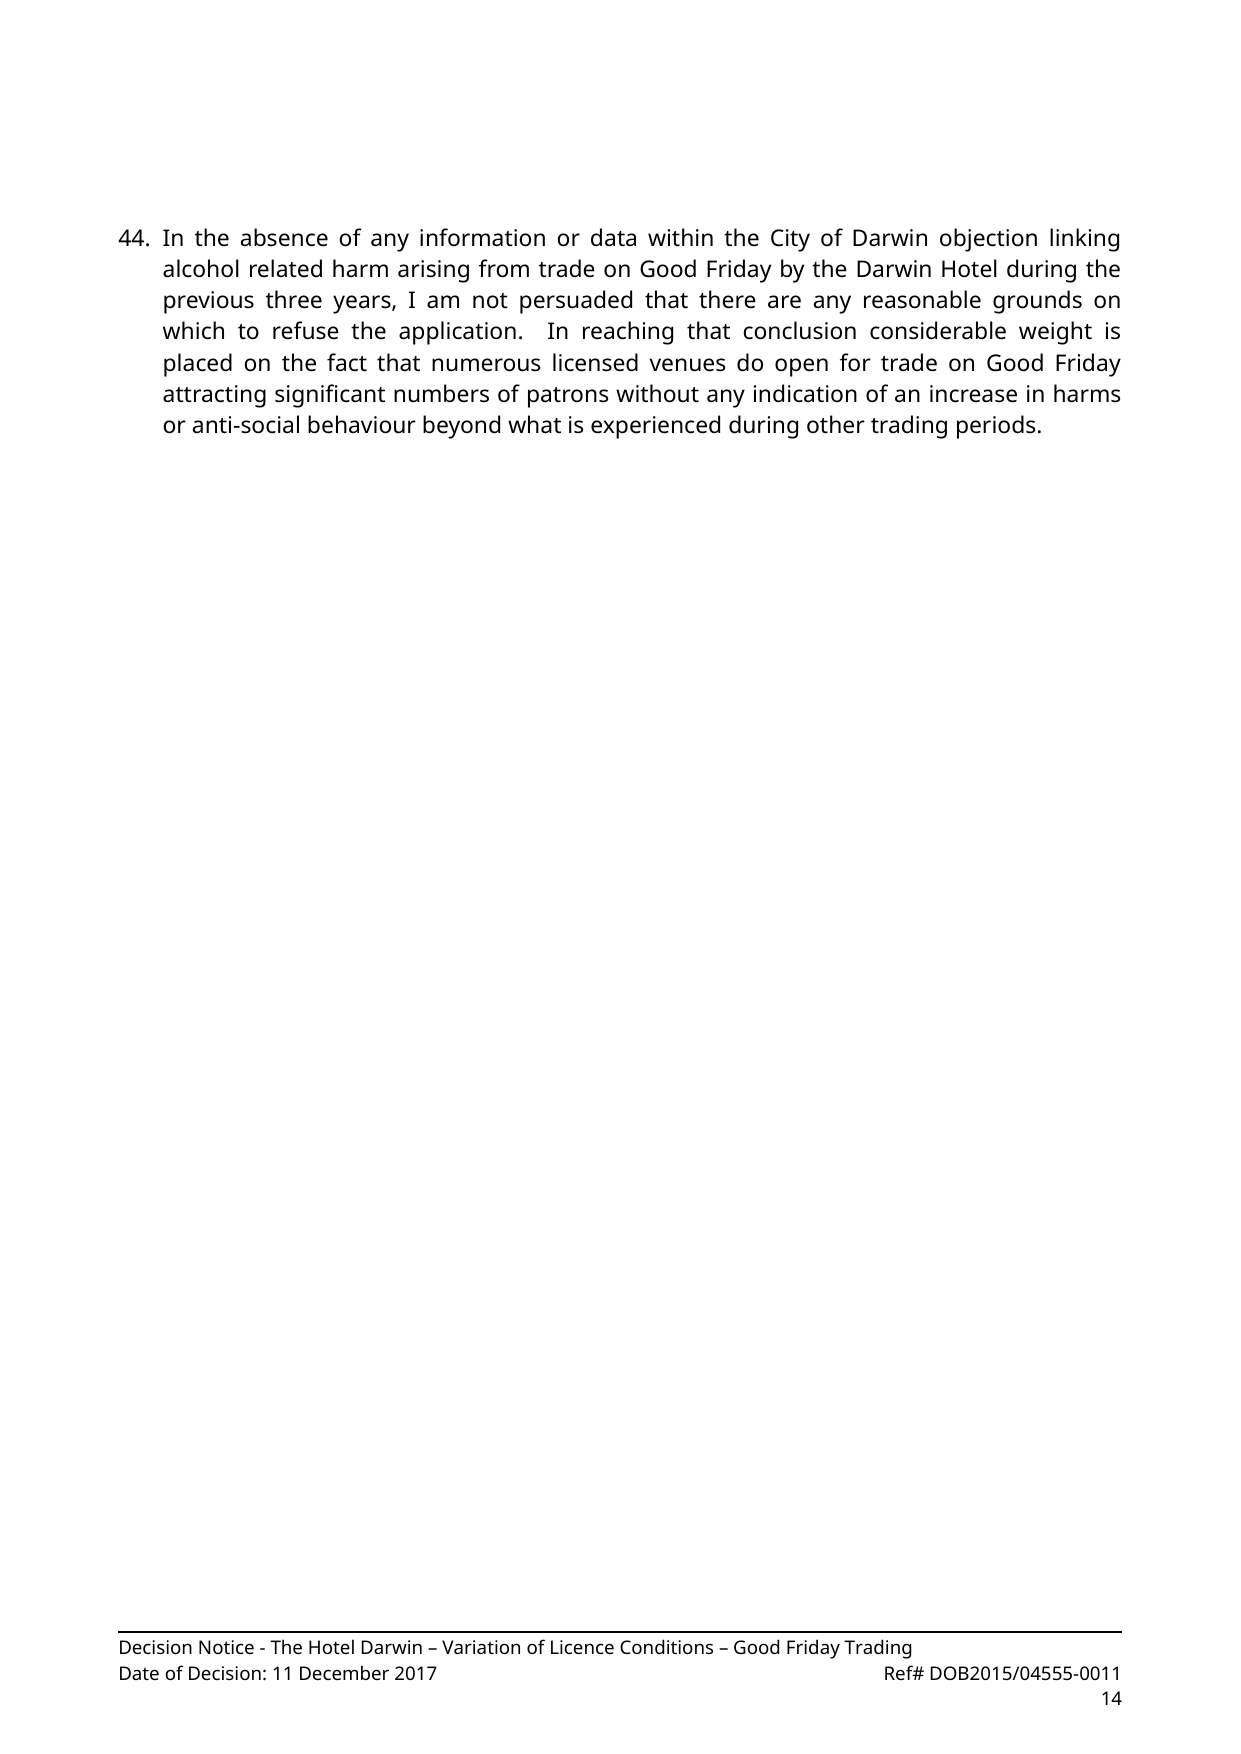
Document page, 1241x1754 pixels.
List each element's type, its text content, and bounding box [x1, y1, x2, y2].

list In the absence of any information or data within the City of Darwin objection linking alcohol related harm arising from trade on Good Friday by the Darwin Hotel during the previous three years, I am not persuaded that there are any reasonable grounds on which to refuse the application. In reaching that conclusion considerable weight is placed on the fact that numerous licensed venues do open for trade on Good Friday attracting significant numbers of patrons without any indication of an increase in harms or anti-social behaviour beyond what is experienced during other trading periods. [118, 222, 1122, 440]
